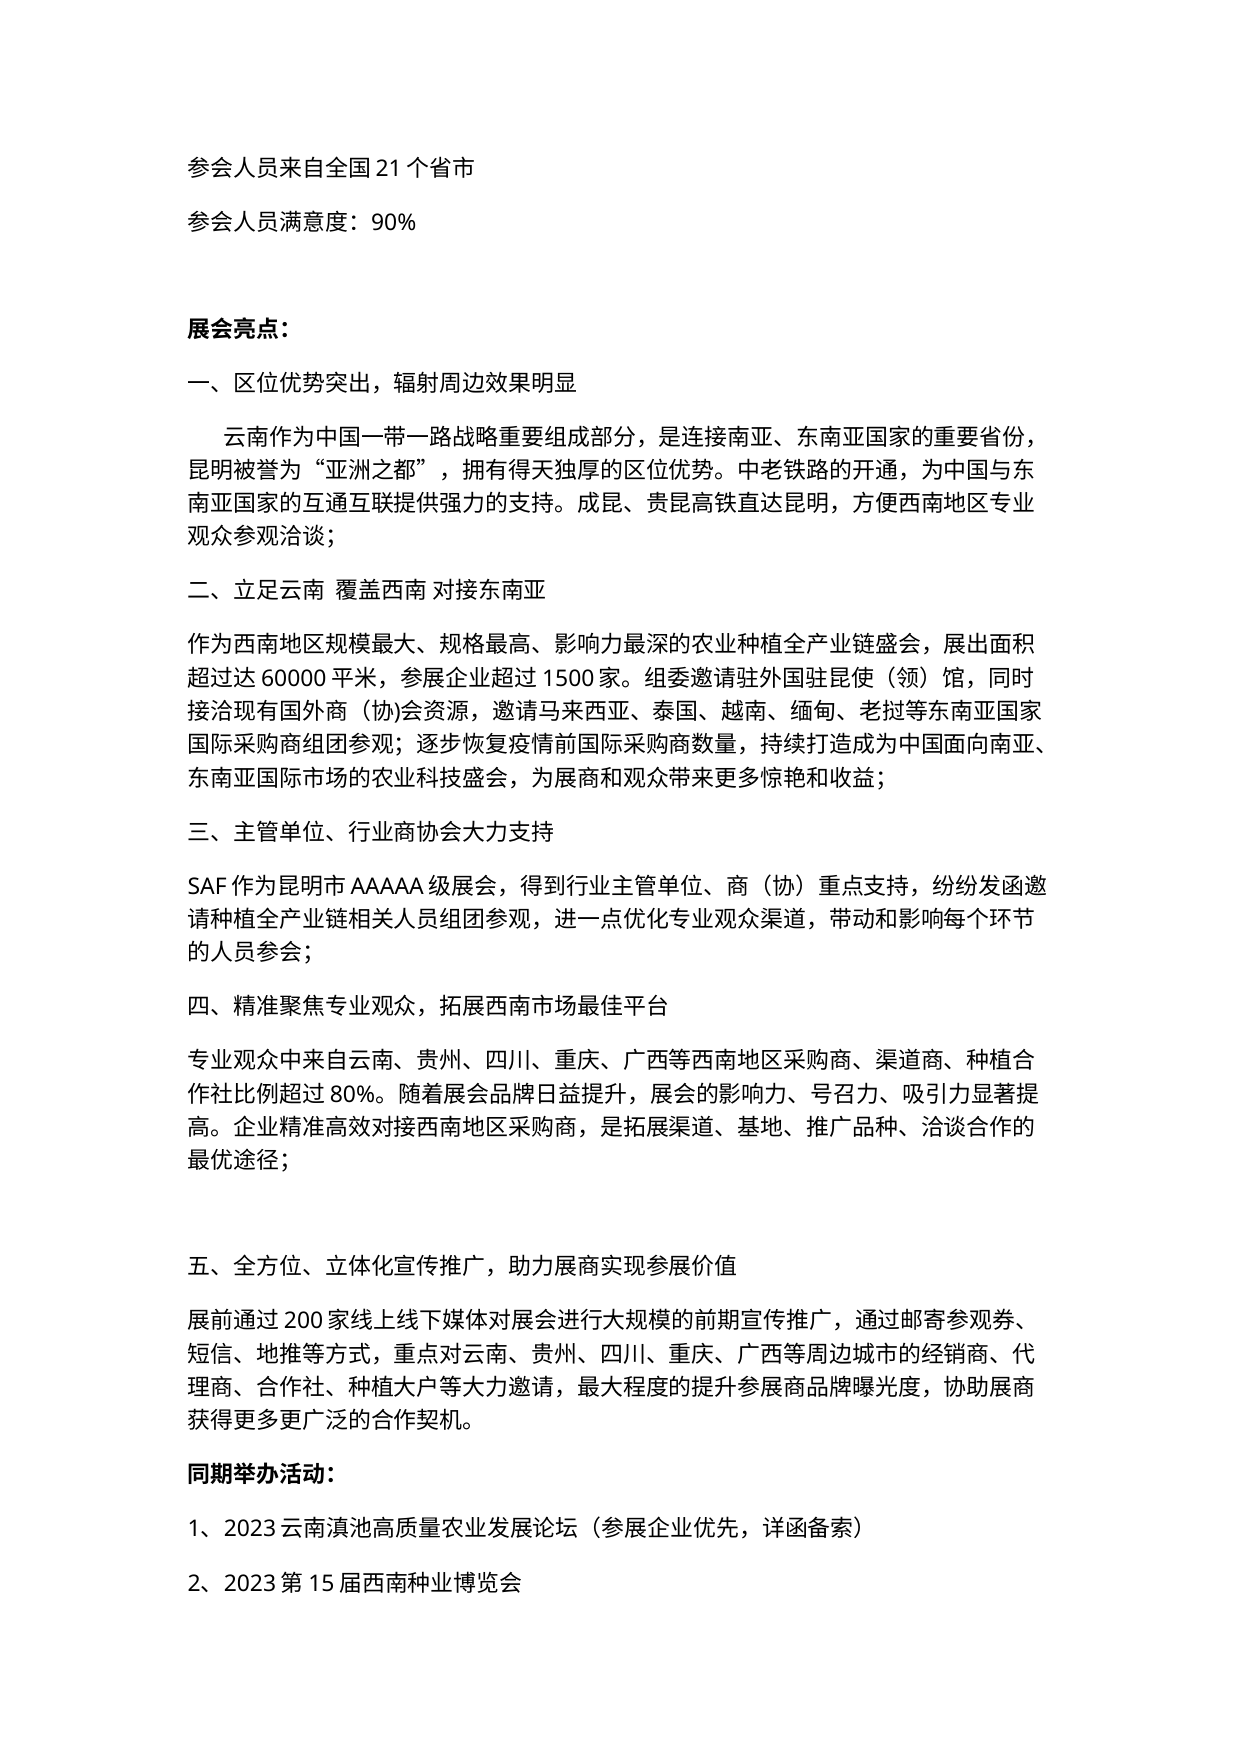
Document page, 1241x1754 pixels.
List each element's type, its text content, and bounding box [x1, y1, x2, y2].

list 云南作为中国一带一路战略重要组成部分，是连接南亚、东南亚国家的重要省份，昆明被誉为“亚洲之都”，拥有得天独厚的区位优势。中老铁路的开通，为中国与东南亚国家的互通互联提供强力的支持。成昆、贵昆高铁直达昆明，方便西南地区专业观众参观洽谈； [187, 418, 1053, 551]
text 同期举办活动： [187, 1456, 1053, 1489]
text 展会亮点： [187, 310, 1053, 344]
list 专业观众中来自云南、贵州、四川、重庆、广西等西南地区采购商、渠道商、种植合作社比例超过80%。随着展会品牌日益提升，展会的影响力、号召力、吸引力显著提高。企业精准高效对接西南地区采购商，是拓展渠道、基地、推广品种、洽谈合作的最优途径； [187, 1042, 1053, 1175]
text 参会人员满意度：90% [187, 204, 1053, 237]
list 立足云南 覆盖西南 对接东南亚 [187, 572, 1053, 606]
list 区位优势突出，辐射周边效果明显 [187, 364, 1053, 398]
text 展前通过200家线上线下媒体对展会进行大规模的前期宣传推广，通过邮寄参观券、短信、地推等方式，重点对云南、贵州、四川、重庆、广西等周边城市的经销商、代理商、合作社、种植大户等大力邀请，最大程度的提升参展商品牌曝光度，协助展商获得更多更广泛的合作契机。 [187, 1302, 1053, 1435]
text 2、2023第15届西南种业博览会 [187, 1564, 1053, 1598]
text 1、2023云南滇池高质量农业发展论坛（参展企业优先，详函备索） [187, 1510, 1053, 1543]
list 三、主管单位、行业商协会大力支持 [187, 813, 1053, 847]
list 作为西南地区规模最大、规格最高、影响力最深的农业种植全产业链盛会，展出面积超过达60000平米，参展企业超过1500家。组委邀请驻外国驻昆使（领）馆，同时接洽现有国外商（协)会资源，邀请马来西亚、泰国、越南、缅甸、老挝等东南亚国家国际采购商组团参观；逐步恢复疫情前国际采购商数量，持续打造成为中国面向南亚、东南亚国际市场的农业科技盛会，为展商和观众带来更多惊艳和收益； [187, 626, 1053, 793]
text 参会人员来自全国21个省市 [187, 150, 1053, 183]
list 四、精准聚焦专业观众，拓展西南市场最佳平台 [187, 988, 1053, 1021]
list SAF作为昆明市AAAAA级展会，得到行业主管单位、商（协）重点支持，纷纷发函邀请种植全产业链相关人员组团参观，进一点优化专业观众渠道，带动和影响每个环节的人员参会； [187, 868, 1053, 967]
list 全方位、立体化宣传推广，助力展商实现参展价值 [187, 1248, 1053, 1281]
